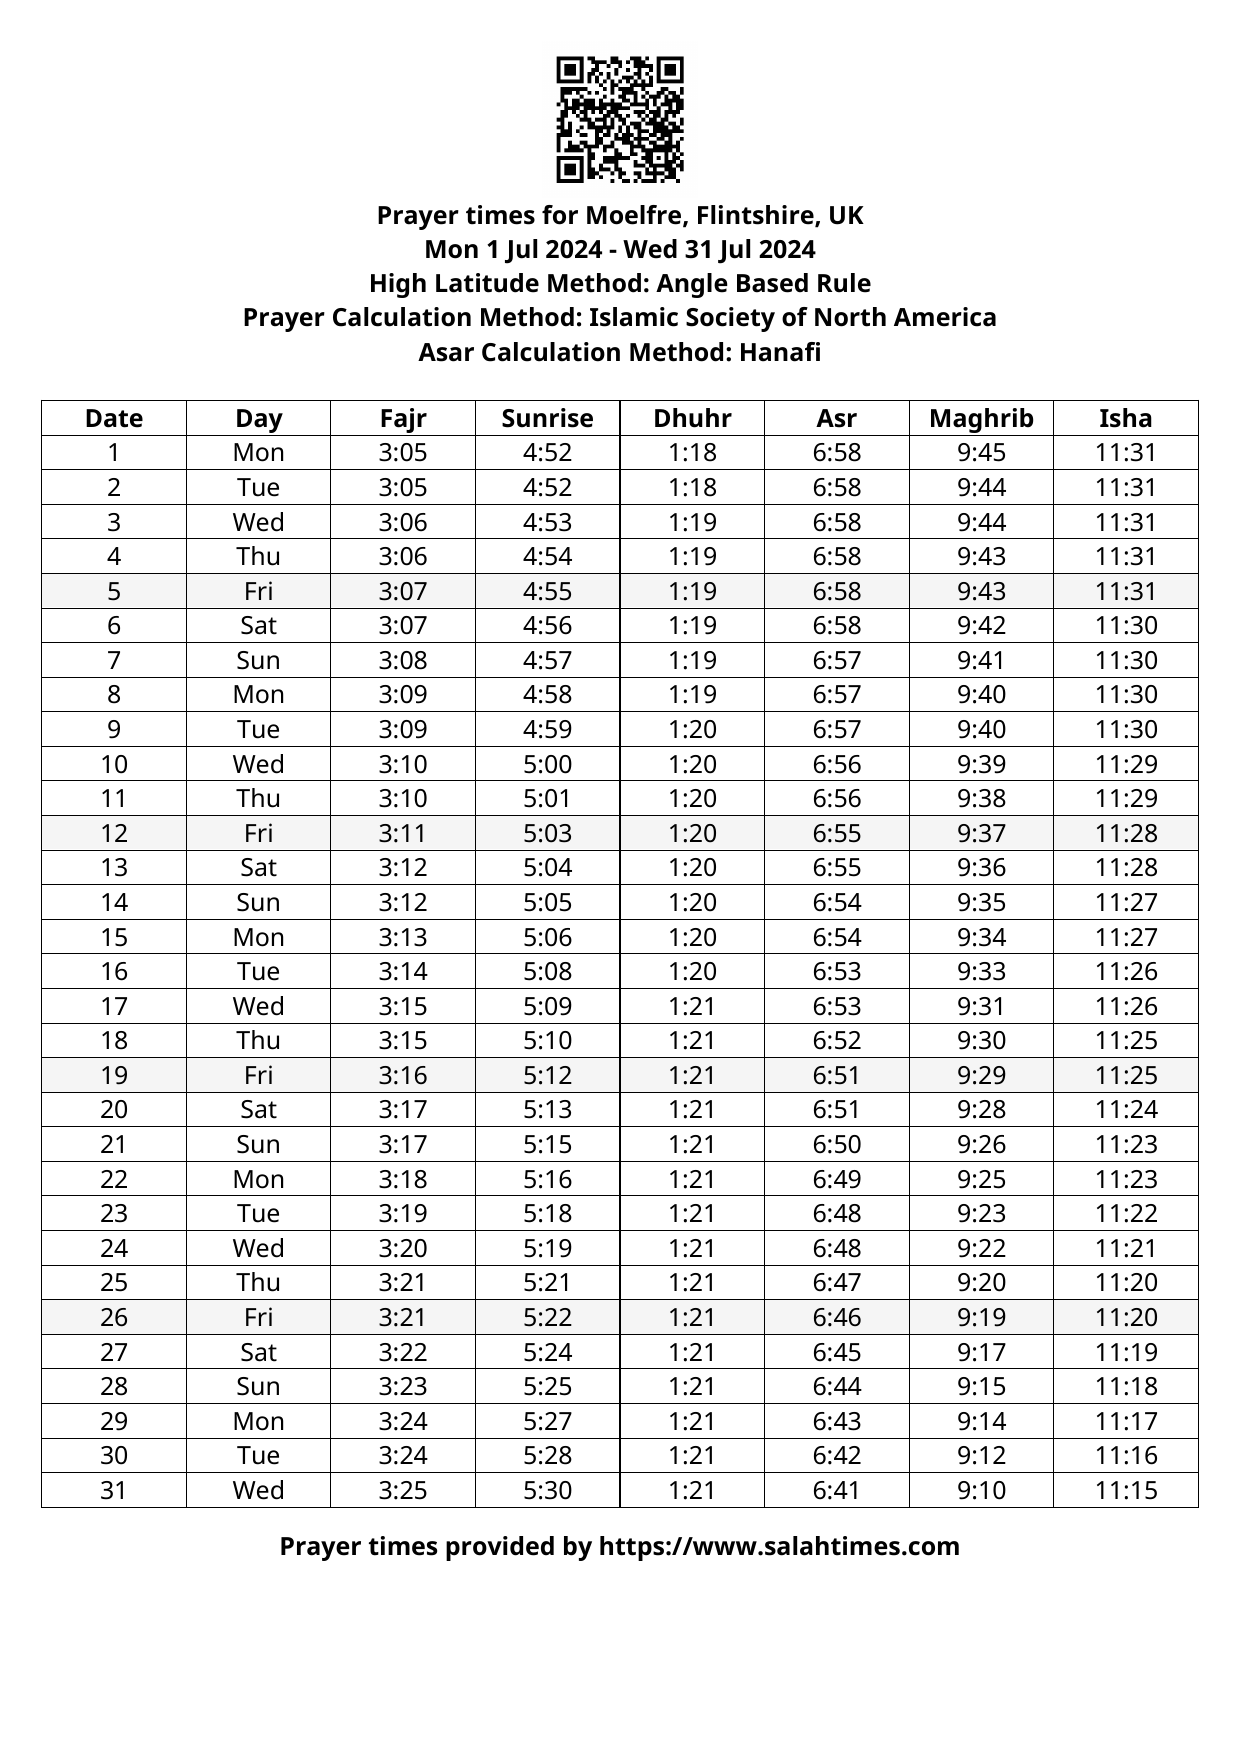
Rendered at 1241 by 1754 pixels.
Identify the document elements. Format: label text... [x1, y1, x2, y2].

table_cell 9:30 [910, 1024, 1053, 1057]
table_cell Sun [187, 1369, 330, 1403]
table_cell Wed [187, 1473, 330, 1507]
table_cell 11:16 [1054, 1439, 1198, 1472]
table_cell 3:24 [331, 1404, 475, 1437]
table_cell 5:19 [476, 1231, 619, 1264]
table_cell Mon [187, 920, 330, 953]
table_cell 1:21 [621, 989, 764, 1022]
table_cell 3:15 [331, 1024, 475, 1057]
table_cell 6:58 [765, 539, 909, 573]
table_cell 24 [42, 1231, 186, 1264]
table_cell 6:45 [765, 1335, 909, 1368]
table_cell 1:21 [621, 1404, 764, 1437]
table_cell 3:17 [331, 1093, 475, 1126]
table_cell 11:25 [1054, 1024, 1198, 1057]
table_cell 9:44 [910, 470, 1053, 504]
table_cell 11:25 [1054, 1058, 1198, 1092]
table_cell Fri [187, 1300, 330, 1334]
table_cell 4:58 [476, 678, 619, 711]
table_cell 10 [42, 747, 186, 780]
table_cell 6:55 [765, 816, 909, 849]
table_cell 6:49 [765, 1162, 909, 1195]
table_cell 6:58 [765, 470, 909, 504]
table_cell 7 [42, 643, 186, 677]
table_cell 6:53 [765, 989, 909, 1022]
table_cell 11:29 [1054, 747, 1198, 780]
table_cell 3:21 [331, 1266, 475, 1299]
table_cell Tue [187, 470, 330, 504]
table_cell 11:31 [1054, 574, 1198, 607]
table_cell 11:30 [1054, 609, 1198, 642]
table_cell 9:20 [910, 1266, 1053, 1299]
table_cell 11:20 [1054, 1300, 1198, 1334]
table_cell 6:42 [765, 1439, 909, 1472]
table_cell 6:48 [765, 1196, 909, 1230]
table_cell 6:57 [765, 643, 909, 677]
table_cell 6:58 [765, 436, 909, 469]
table_cell 11:30 [1054, 712, 1198, 746]
table_cell 30 [42, 1439, 186, 1472]
table_cell 5:16 [476, 1162, 619, 1195]
table_cell Thu [187, 1266, 330, 1299]
table_cell 1:21 [621, 1093, 764, 1126]
table_cell Fri [187, 816, 330, 849]
table_cell 5:25 [476, 1369, 619, 1403]
table_cell 5:27 [476, 1404, 619, 1437]
table_cell 9:23 [910, 1196, 1053, 1230]
table_cell Mon [187, 678, 330, 711]
table_cell 1:20 [621, 747, 764, 780]
table_cell 1:21 [621, 1439, 764, 1472]
table_cell 1:19 [621, 539, 764, 573]
table_header Day [187, 401, 330, 434]
table_cell 3:19 [331, 1196, 475, 1230]
table_header Fajr [331, 401, 475, 434]
table_cell 9:31 [910, 989, 1053, 1022]
table_cell Thu [187, 781, 330, 815]
table_cell 1:18 [621, 470, 764, 504]
table_cell Wed [187, 1231, 330, 1264]
table_cell 9:29 [910, 1058, 1053, 1092]
table_cell Sat [187, 1335, 330, 1368]
table_cell 5:21 [476, 1266, 619, 1299]
table_header Dhuhr [621, 401, 764, 434]
table_cell 5:12 [476, 1058, 619, 1092]
table_cell 21 [42, 1127, 186, 1161]
table_cell 6:52 [765, 1024, 909, 1057]
table_cell 6:48 [765, 1231, 909, 1264]
table_cell 1:21 [621, 1266, 764, 1299]
table_cell 6:56 [765, 781, 909, 815]
table_cell 6:58 [765, 505, 909, 538]
table_cell 3:08 [331, 643, 475, 677]
table_cell Mon [187, 1162, 330, 1195]
table_cell 6 [42, 609, 186, 642]
table_cell Wed [187, 989, 330, 1022]
table_cell 1:19 [621, 643, 764, 677]
table_cell 9:22 [910, 1231, 1053, 1264]
table_cell Fri [187, 1058, 330, 1092]
text Prayer times provided by https://www.salahtimes.com [42, 1528, 1198, 1563]
table_cell 11:31 [1054, 505, 1198, 538]
table_cell 3:17 [331, 1127, 475, 1161]
table_cell Wed [187, 505, 330, 538]
table_cell 5:10 [476, 1024, 619, 1057]
table_cell 11:31 [1054, 436, 1198, 469]
table_cell 9:43 [910, 539, 1053, 573]
table_cell 5:00 [476, 747, 619, 780]
table_cell 3:23 [331, 1369, 475, 1403]
table_cell 9 [42, 712, 186, 746]
table_cell Tue [187, 1439, 330, 1472]
table_cell 27 [42, 1335, 186, 1368]
table_cell 4:54 [476, 539, 619, 573]
table_cell Sun [187, 1127, 330, 1161]
table_cell 15 [42, 920, 186, 953]
table_cell 4:59 [476, 712, 619, 746]
table_cell Tue [187, 1196, 330, 1230]
table_cell 22 [42, 1162, 186, 1195]
table_cell 11:20 [1054, 1266, 1198, 1299]
table_header Sunrise [476, 401, 619, 434]
table_cell 26 [42, 1300, 186, 1334]
table_cell 6:47 [765, 1266, 909, 1299]
table_cell 9:37 [910, 816, 1053, 849]
table_cell 3:13 [331, 920, 475, 953]
table_cell 5:22 [476, 1300, 619, 1334]
table_cell 5:09 [476, 989, 619, 1022]
table_cell 20 [42, 1093, 186, 1126]
table_cell 31 [42, 1473, 186, 1507]
table_cell 9:38 [910, 781, 1053, 815]
text Prayer Calculation Method: Islamic Society of North America [42, 300, 1198, 334]
table_cell 11:28 [1054, 851, 1198, 884]
table_cell 1:20 [621, 851, 764, 884]
table_cell 17 [42, 989, 186, 1022]
table_cell 11:18 [1054, 1369, 1198, 1403]
table_cell 1:21 [621, 1196, 764, 1230]
table_cell 12 [42, 816, 186, 849]
table_cell 11:30 [1054, 678, 1198, 711]
table_cell 3:20 [331, 1231, 475, 1264]
table_cell 9:14 [910, 1404, 1053, 1437]
table_cell 1:21 [621, 1231, 764, 1264]
table_cell 28 [42, 1369, 186, 1403]
table_cell 9:45 [910, 436, 1053, 469]
table_cell 3:14 [331, 954, 475, 988]
text High Latitude Method: Angle Based Rule [42, 266, 1198, 300]
table_cell 3:22 [331, 1335, 475, 1368]
table_cell 4:53 [476, 505, 619, 538]
table_cell 5:28 [476, 1439, 619, 1472]
table_cell Tue [187, 712, 330, 746]
table_cell 11:23 [1054, 1127, 1198, 1161]
table_cell Wed [187, 747, 330, 780]
table_cell 9:19 [910, 1300, 1053, 1334]
table_cell 6:53 [765, 954, 909, 988]
table_cell 9:33 [910, 954, 1053, 988]
table_cell 3:07 [331, 609, 475, 642]
table_cell 3:12 [331, 851, 475, 884]
table_cell 1:20 [621, 781, 764, 815]
table_header Date [42, 401, 186, 434]
table_cell 1:19 [621, 678, 764, 711]
table_cell 3 [42, 505, 186, 538]
table_cell Thu [187, 539, 330, 573]
table_cell 6:57 [765, 712, 909, 746]
table_cell 3:12 [331, 885, 475, 919]
table_cell 1:21 [621, 1335, 764, 1368]
table_cell 6:50 [765, 1127, 909, 1161]
table_cell 3:18 [331, 1162, 475, 1195]
table_cell 19 [42, 1058, 186, 1092]
table_cell 4:55 [476, 574, 619, 607]
table_cell 6:55 [765, 851, 909, 884]
table_cell Sun [187, 885, 330, 919]
table_cell 5:03 [476, 816, 619, 849]
table_cell 1:18 [621, 436, 764, 469]
table_cell 11:31 [1054, 539, 1198, 573]
table_cell 29 [42, 1404, 186, 1437]
table_header Isha [1054, 401, 1198, 434]
table_cell 11:31 [1054, 470, 1198, 504]
table_cell Mon [187, 436, 330, 469]
table_cell 3:06 [331, 539, 475, 573]
table_cell 11:23 [1054, 1162, 1198, 1195]
table_cell 2 [42, 470, 186, 504]
table_cell Thu [187, 1024, 330, 1057]
table_cell 3:21 [331, 1300, 475, 1334]
table_cell 3:24 [331, 1439, 475, 1472]
table_cell 9:10 [910, 1473, 1053, 1507]
table_cell 6:57 [765, 678, 909, 711]
table_cell 3:25 [331, 1473, 475, 1507]
table_cell 3:16 [331, 1058, 475, 1092]
table_cell 11:15 [1054, 1473, 1198, 1507]
table_cell Sat [187, 609, 330, 642]
table_cell 9:41 [910, 643, 1053, 677]
table_cell 3:15 [331, 989, 475, 1022]
table_cell 16 [42, 954, 186, 988]
table_cell 9:42 [910, 609, 1053, 642]
table_cell 9:17 [910, 1335, 1053, 1368]
table_cell 11:26 [1054, 954, 1198, 988]
table_cell 5:30 [476, 1473, 619, 1507]
table_cell 4 [42, 539, 186, 573]
table_cell 3:07 [331, 574, 475, 607]
table_cell 18 [42, 1024, 186, 1057]
table_cell 11:28 [1054, 816, 1198, 849]
table_cell 5:18 [476, 1196, 619, 1230]
table_cell 11:27 [1054, 885, 1198, 919]
table_cell 5 [42, 574, 186, 607]
table_cell 1:19 [621, 574, 764, 607]
table_cell 11:21 [1054, 1231, 1198, 1264]
table_cell 3:10 [331, 781, 475, 815]
table_cell 9:15 [910, 1369, 1053, 1403]
table_cell 1:21 [621, 1058, 764, 1092]
table_cell 9:12 [910, 1439, 1053, 1472]
table_cell 3:06 [331, 505, 475, 538]
table_cell 11:17 [1054, 1404, 1198, 1437]
table_cell 1:19 [621, 505, 764, 538]
table_cell 1:21 [621, 1300, 764, 1334]
table_cell 6:54 [765, 885, 909, 919]
table_cell 3:09 [331, 712, 475, 746]
table_cell 3:10 [331, 747, 475, 780]
table_cell 11:27 [1054, 920, 1198, 953]
table_cell 9:40 [910, 712, 1053, 746]
table_cell 9:44 [910, 505, 1053, 538]
table_cell 6:43 [765, 1404, 909, 1437]
table_cell Sun [187, 643, 330, 677]
table_cell 1:20 [621, 816, 764, 849]
table_cell 1:20 [621, 885, 764, 919]
table_cell 11:24 [1054, 1093, 1198, 1126]
table_cell 9:35 [910, 885, 1053, 919]
table_cell 5:15 [476, 1127, 619, 1161]
table_cell 4:52 [476, 436, 619, 469]
table_cell 6:44 [765, 1369, 909, 1403]
table_cell 13 [42, 851, 186, 884]
table_cell 1:20 [621, 712, 764, 746]
table_header Maghrib [910, 401, 1053, 434]
table_cell 5:13 [476, 1093, 619, 1126]
table_cell 3:09 [331, 678, 475, 711]
table_cell 9:28 [910, 1093, 1053, 1126]
table_cell 11:22 [1054, 1196, 1198, 1230]
table_cell 5:05 [476, 885, 619, 919]
table_cell 9:34 [910, 920, 1053, 953]
table_cell 1:21 [621, 1473, 764, 1507]
table_cell 6:41 [765, 1473, 909, 1507]
table_cell 5:08 [476, 954, 619, 988]
table_cell 9:36 [910, 851, 1053, 884]
table_cell 6:46 [765, 1300, 909, 1334]
table_cell 8 [42, 678, 186, 711]
table_cell 4:56 [476, 609, 619, 642]
table_header Asr [765, 401, 909, 434]
table_cell Mon [187, 1404, 330, 1437]
table_cell 9:25 [910, 1162, 1053, 1195]
table_cell Fri [187, 574, 330, 607]
table_cell 3:11 [331, 816, 475, 849]
table_cell 3:05 [331, 470, 475, 504]
table_cell 11 [42, 781, 186, 815]
table_cell 6:58 [765, 574, 909, 607]
table_cell 1:21 [621, 1127, 764, 1161]
table_cell 1:20 [621, 920, 764, 953]
table_cell 14 [42, 885, 186, 919]
table_cell 11:30 [1054, 643, 1198, 677]
table_cell 4:52 [476, 470, 619, 504]
table_cell 11:29 [1054, 781, 1198, 815]
table_cell 5:01 [476, 781, 619, 815]
table_cell 1 [42, 436, 186, 469]
table_cell Sat [187, 1093, 330, 1126]
table_cell 6:51 [765, 1058, 909, 1092]
table_cell 25 [42, 1266, 186, 1299]
table_cell 9:39 [910, 747, 1053, 780]
table_cell 5:06 [476, 920, 619, 953]
table_cell 6:54 [765, 920, 909, 953]
table_cell 4:57 [476, 643, 619, 677]
table_cell 6:58 [765, 609, 909, 642]
table_cell 6:51 [765, 1093, 909, 1126]
table_cell Tue [187, 954, 330, 988]
table_cell 1:20 [621, 954, 764, 988]
table_cell 1:21 [621, 1369, 764, 1403]
table_cell 9:43 [910, 574, 1053, 607]
table_cell 9:40 [910, 678, 1053, 711]
text Prayer times for Moelfre, Flintshire, UK [42, 198, 1198, 232]
table_cell 1:21 [621, 1024, 764, 1057]
table_cell 6:56 [765, 747, 909, 780]
table_cell 1:19 [621, 609, 764, 642]
table_cell 3:05 [331, 436, 475, 469]
table_cell 23 [42, 1196, 186, 1230]
text Asar Calculation Method: Hanafi [42, 334, 1198, 368]
table_cell 5:04 [476, 851, 619, 884]
text Mon 1 Jul 2024 - Wed 31 Jul 2024 [42, 232, 1198, 266]
table_cell 11:19 [1054, 1335, 1198, 1368]
table_cell 1:21 [621, 1162, 764, 1195]
picture [542, 41, 699, 198]
table_cell 11:26 [1054, 989, 1198, 1022]
table_cell Sat [187, 851, 330, 884]
table_cell 9:26 [910, 1127, 1053, 1161]
table_cell 5:24 [476, 1335, 619, 1368]
